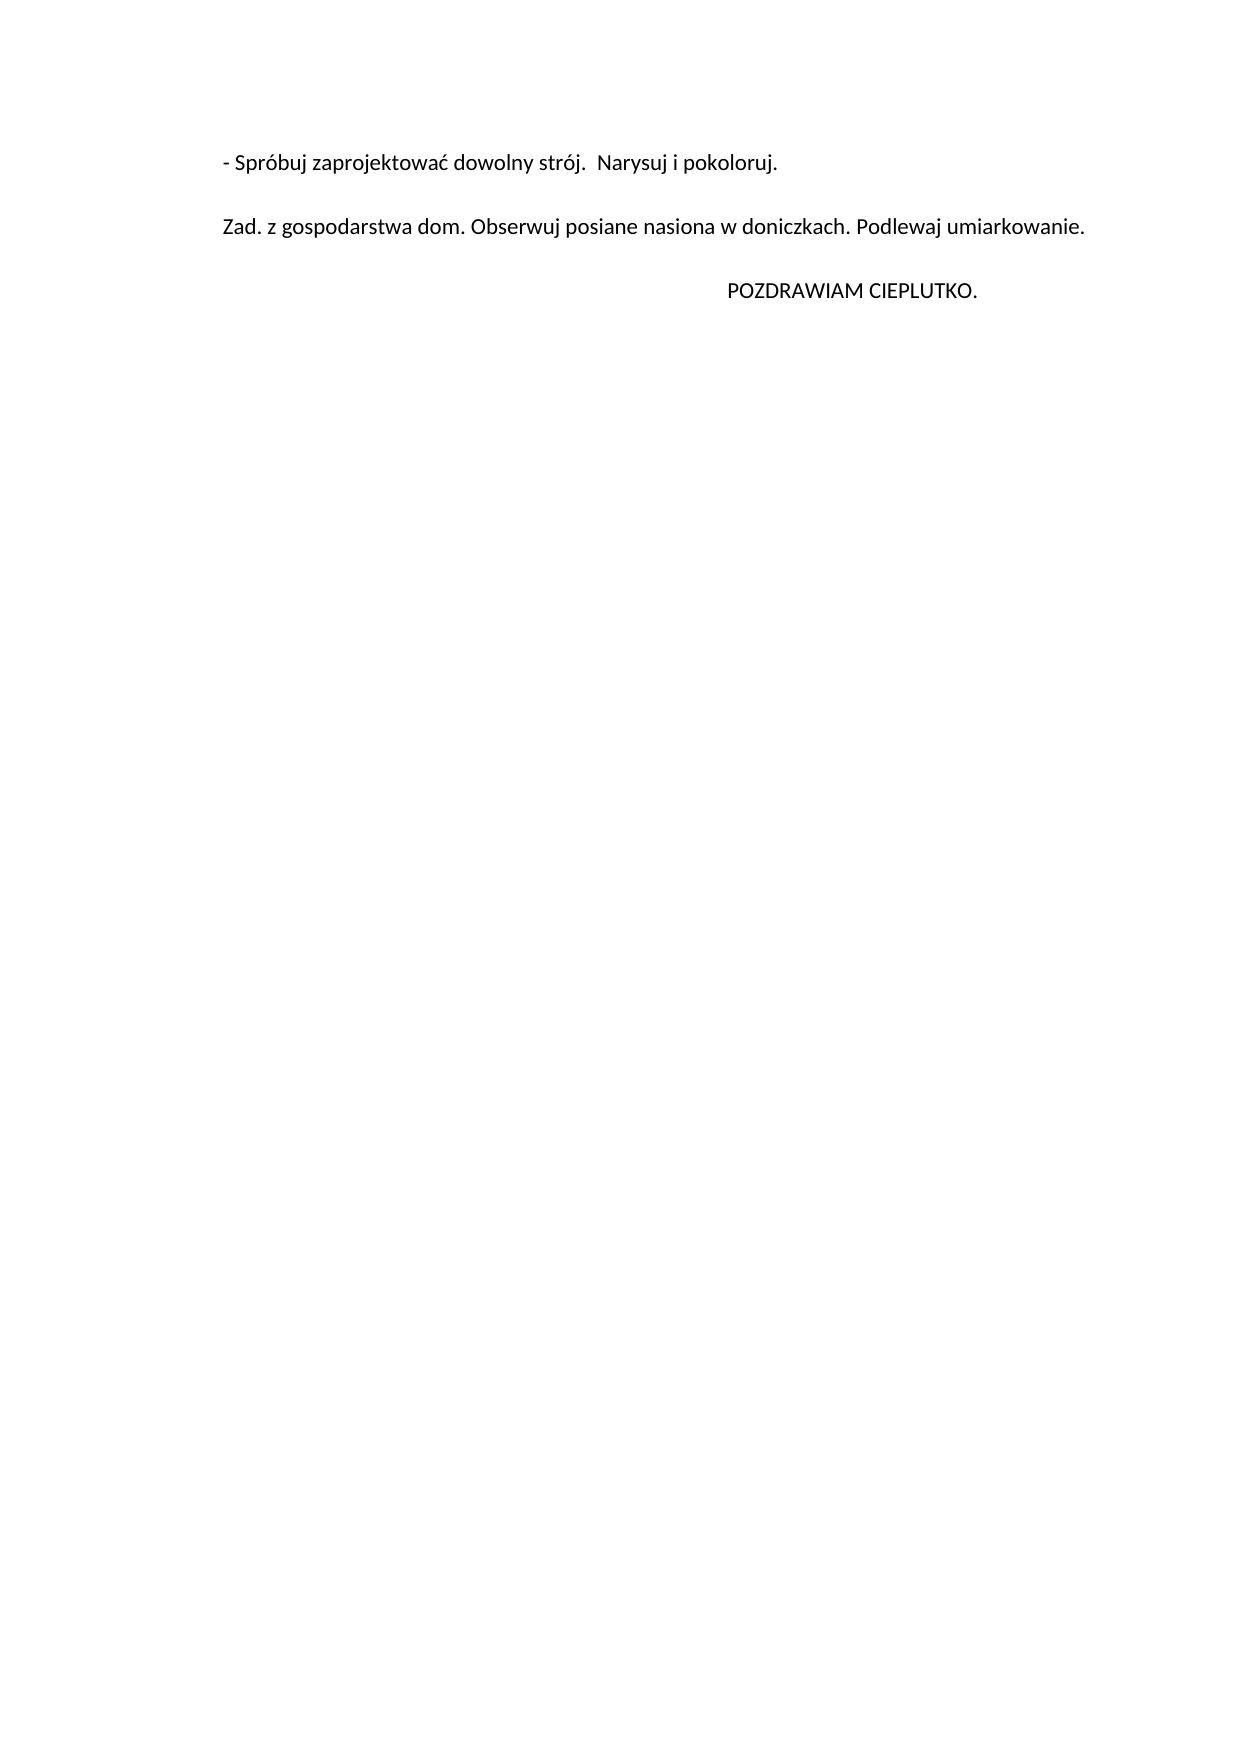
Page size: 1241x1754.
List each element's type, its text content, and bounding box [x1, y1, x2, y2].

list POZDRAWIAM CIEPLUTKO. [223, 276, 1093, 304]
list Zad. z gospodarstwa dom. Obserwuj posiane nasiona w doniczkach. Podlewaj umiarkowanie. [223, 212, 1093, 240]
list - Spróbuj zaprojektować dowolny strój. Narysuj i pokoloruj. [223, 148, 1093, 176]
